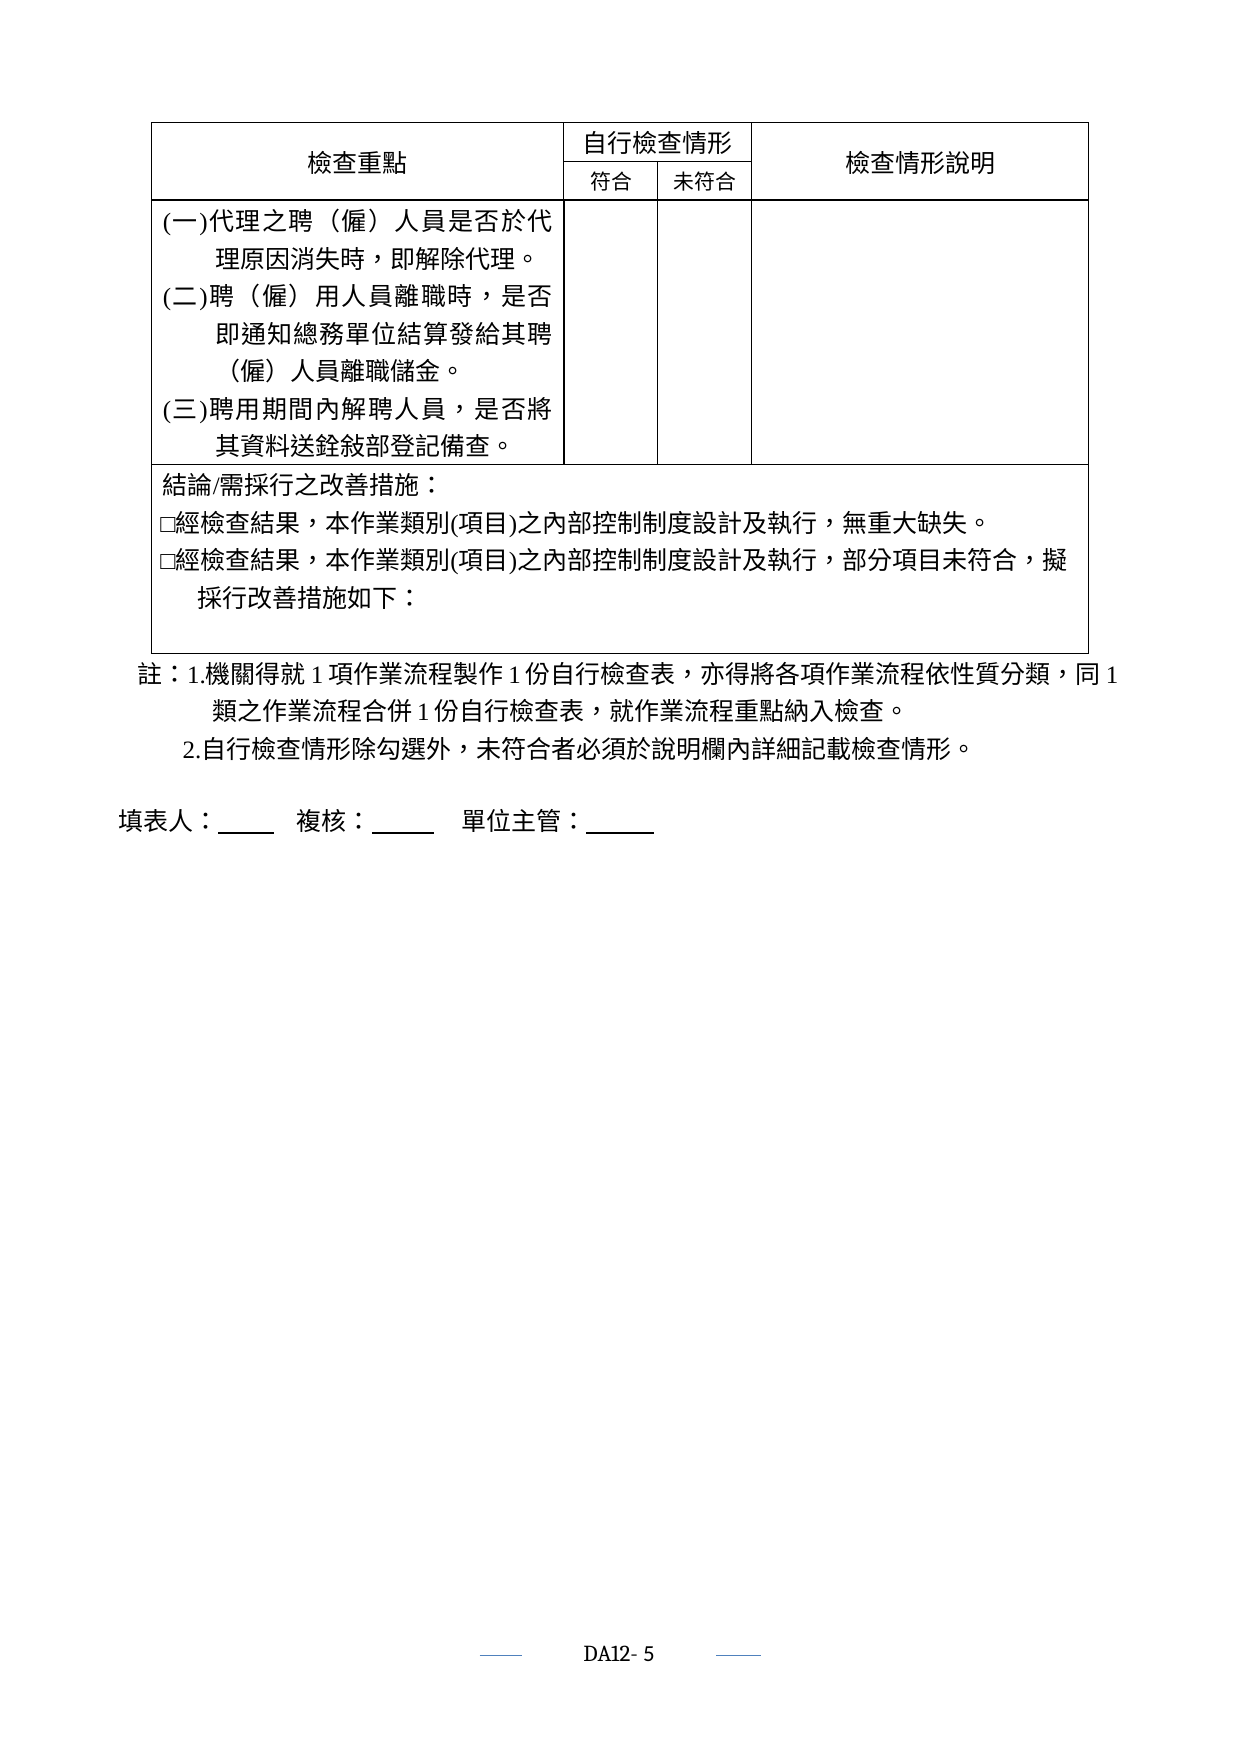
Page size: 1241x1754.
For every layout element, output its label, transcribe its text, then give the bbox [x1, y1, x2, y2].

table_cell 結論/需採行之改善措施： □經檢查結果，本作業類別(項目)之內部控制制度設計及執行，無重大缺失。 □經檢查結果，本作業類別(項目)之內部控制制度設計及執行，部分項目未符合，擬採行改善措施如下： [152, 465, 1088, 652]
text 註：1.機關得就1項作業流程製作1份自行檢查表，亦得將各項作業流程依性質分類，同1類之作業流程合併1份自行檢查表，就作業流程重點納入檢查。 [137, 653, 1122, 728]
table_cell 未符合 [658, 162, 751, 199]
table_cell [565, 201, 657, 463]
table_header 檢查重點 [152, 123, 563, 199]
text 填表人： 複核： 單位主管： [118, 803, 1122, 837]
table_cell [658, 201, 751, 463]
text 2.自行檢查情形除勾選外，未符合者必須於說明欄內詳細記載檢查情形。 [182, 728, 1122, 766]
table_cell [152, 201, 563, 463]
table_header 自行檢查情形 [564, 123, 751, 161]
table_cell 符合 [564, 162, 657, 199]
table_header 檢查情形說明 [752, 123, 1088, 199]
table_cell [752, 201, 1088, 463]
